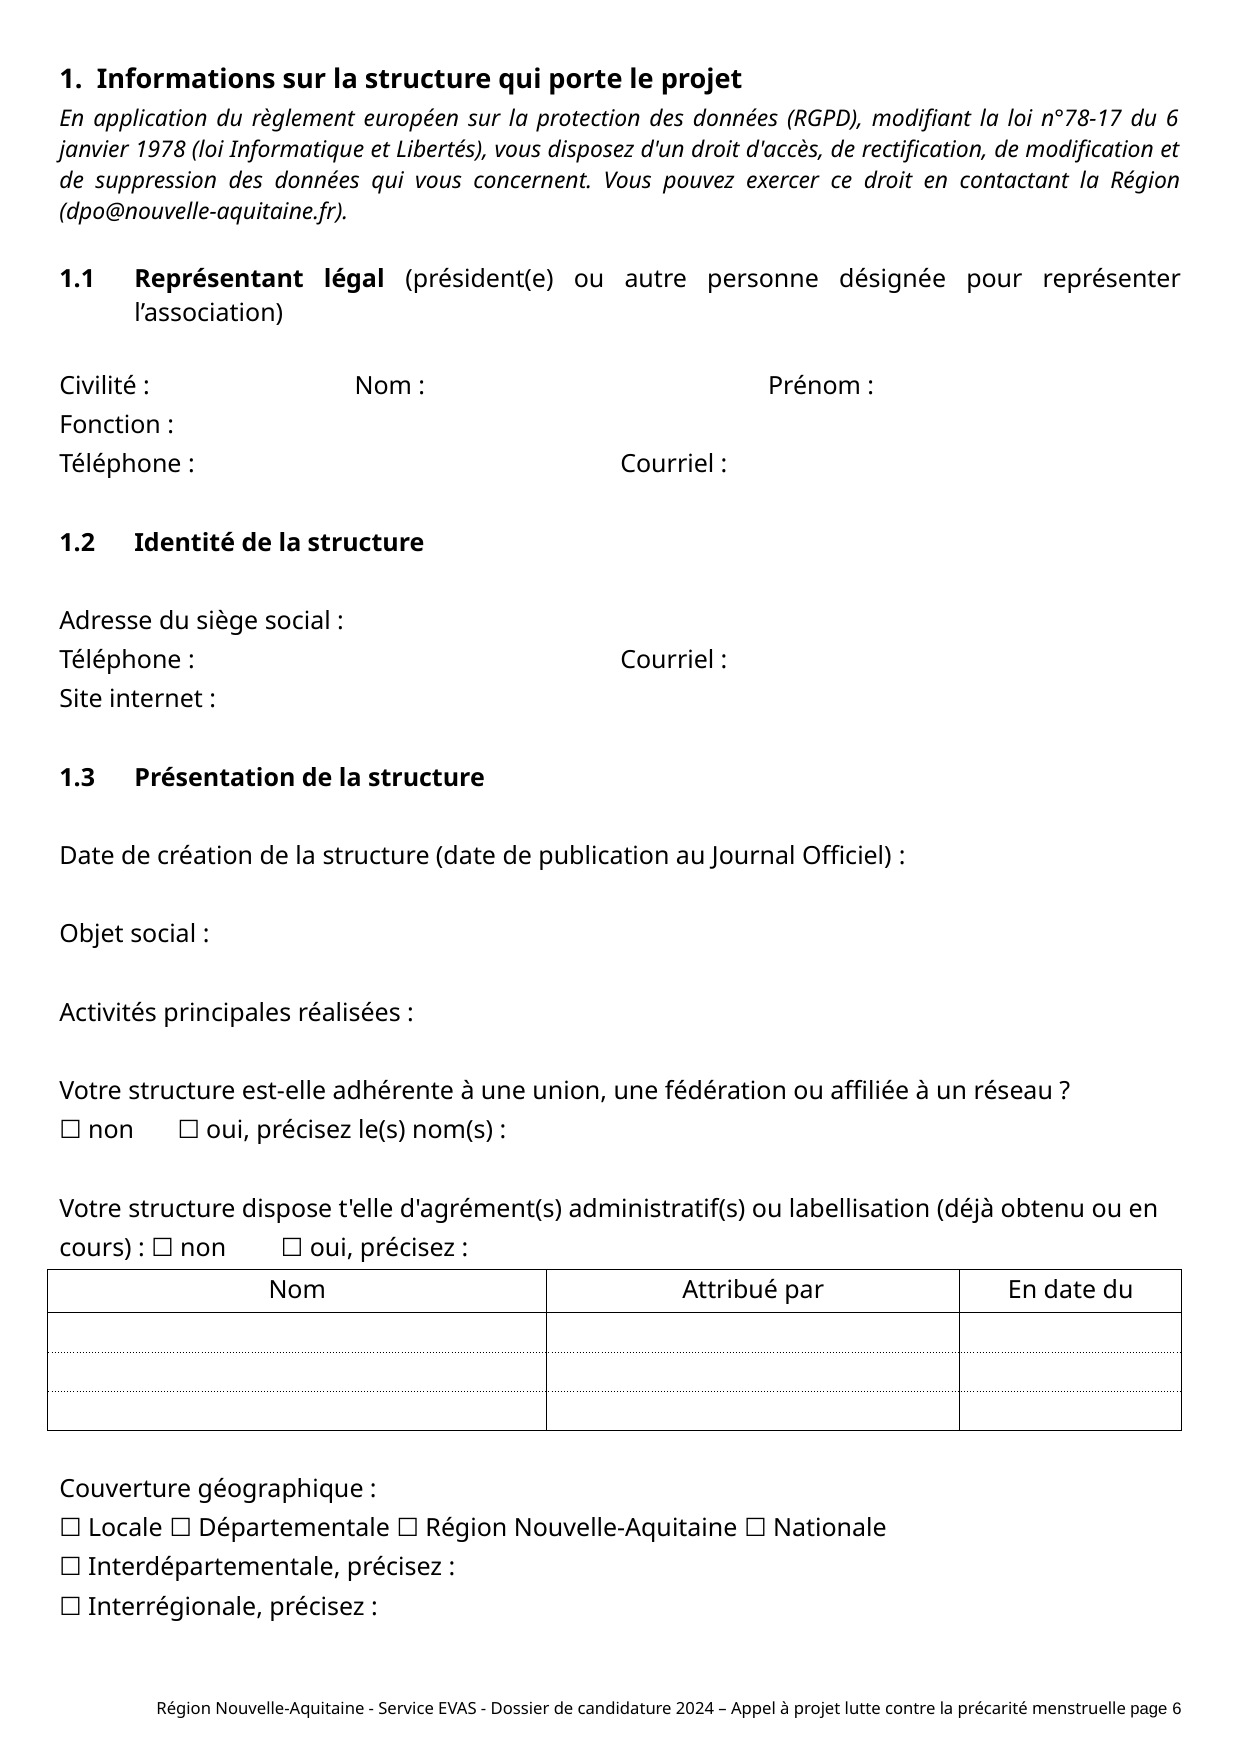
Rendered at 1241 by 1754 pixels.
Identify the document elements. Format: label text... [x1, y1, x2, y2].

list Identité de la structure [59, 524, 1181, 558]
table_cell [547, 1391, 959, 1430]
text Locale Départementale Région Nouvelle-Aquitaine Nationale [59, 1510, 1181, 1544]
text Civilité : Nom : Prénom : [59, 368, 1181, 402]
table_cell [547, 1352, 959, 1391]
text Date de création de la structure (date de publication au Journal Officiel) : [59, 838, 1181, 872]
text Votre structure dispose t'elle d'agrément(s) administratif(s) ou labellisation (déjà obtenu ou en cours) : non oui, précisez : [59, 1190, 1181, 1263]
table_header Nom [48, 1270, 546, 1312]
table_cell [48, 1391, 546, 1430]
table_cell [960, 1313, 1181, 1352]
text Couverture géographique : [59, 1471, 1181, 1505]
list Présentation de la structure [59, 759, 1181, 793]
list Représentant légal (président(e) ou autre personne désignée pour représenter l’association) [59, 261, 1181, 329]
list Informations sur la structure qui porte le projet [59, 59, 1181, 96]
table_cell [960, 1391, 1181, 1430]
table_cell [48, 1352, 546, 1391]
text non oui, précisez le(s) nom(s) : [59, 1112, 1181, 1146]
text Objet social : [59, 916, 1181, 950]
text Interdépartementale, précisez : [59, 1549, 1181, 1583]
text Téléphone : Courriel : [59, 642, 1181, 676]
text Site internet : [59, 681, 1181, 715]
table_cell [547, 1313, 959, 1352]
table_header En date du [960, 1270, 1181, 1312]
table_header Attribué par [547, 1270, 959, 1312]
text Activités principales réalisées : [59, 994, 1181, 1028]
table_cell [48, 1313, 546, 1352]
text Votre structure est-elle adhérente à une union, une fédération ou affiliée à un réseau ? [59, 1073, 1181, 1107]
text Fonction : [59, 407, 1181, 441]
text Adresse du siège social : [59, 603, 1181, 637]
text Téléphone : Courriel : [59, 446, 1181, 480]
text En application du règlement européen sur la protection des données (RGPD), modifiant la loi n°78-17 du 6 janvier 1978 (loi Informatique et Libertés), vous disposez d'un droit d'accès, de rectification, de modification et de suppression des données qui vous concernent. Vous pouvez exercer ce droit en contactant la Région (dpo@nouvelle-aquitaine.fr). [59, 101, 1181, 226]
text Interrégionale, précisez : [59, 1588, 1181, 1622]
table_cell [960, 1352, 1181, 1391]
